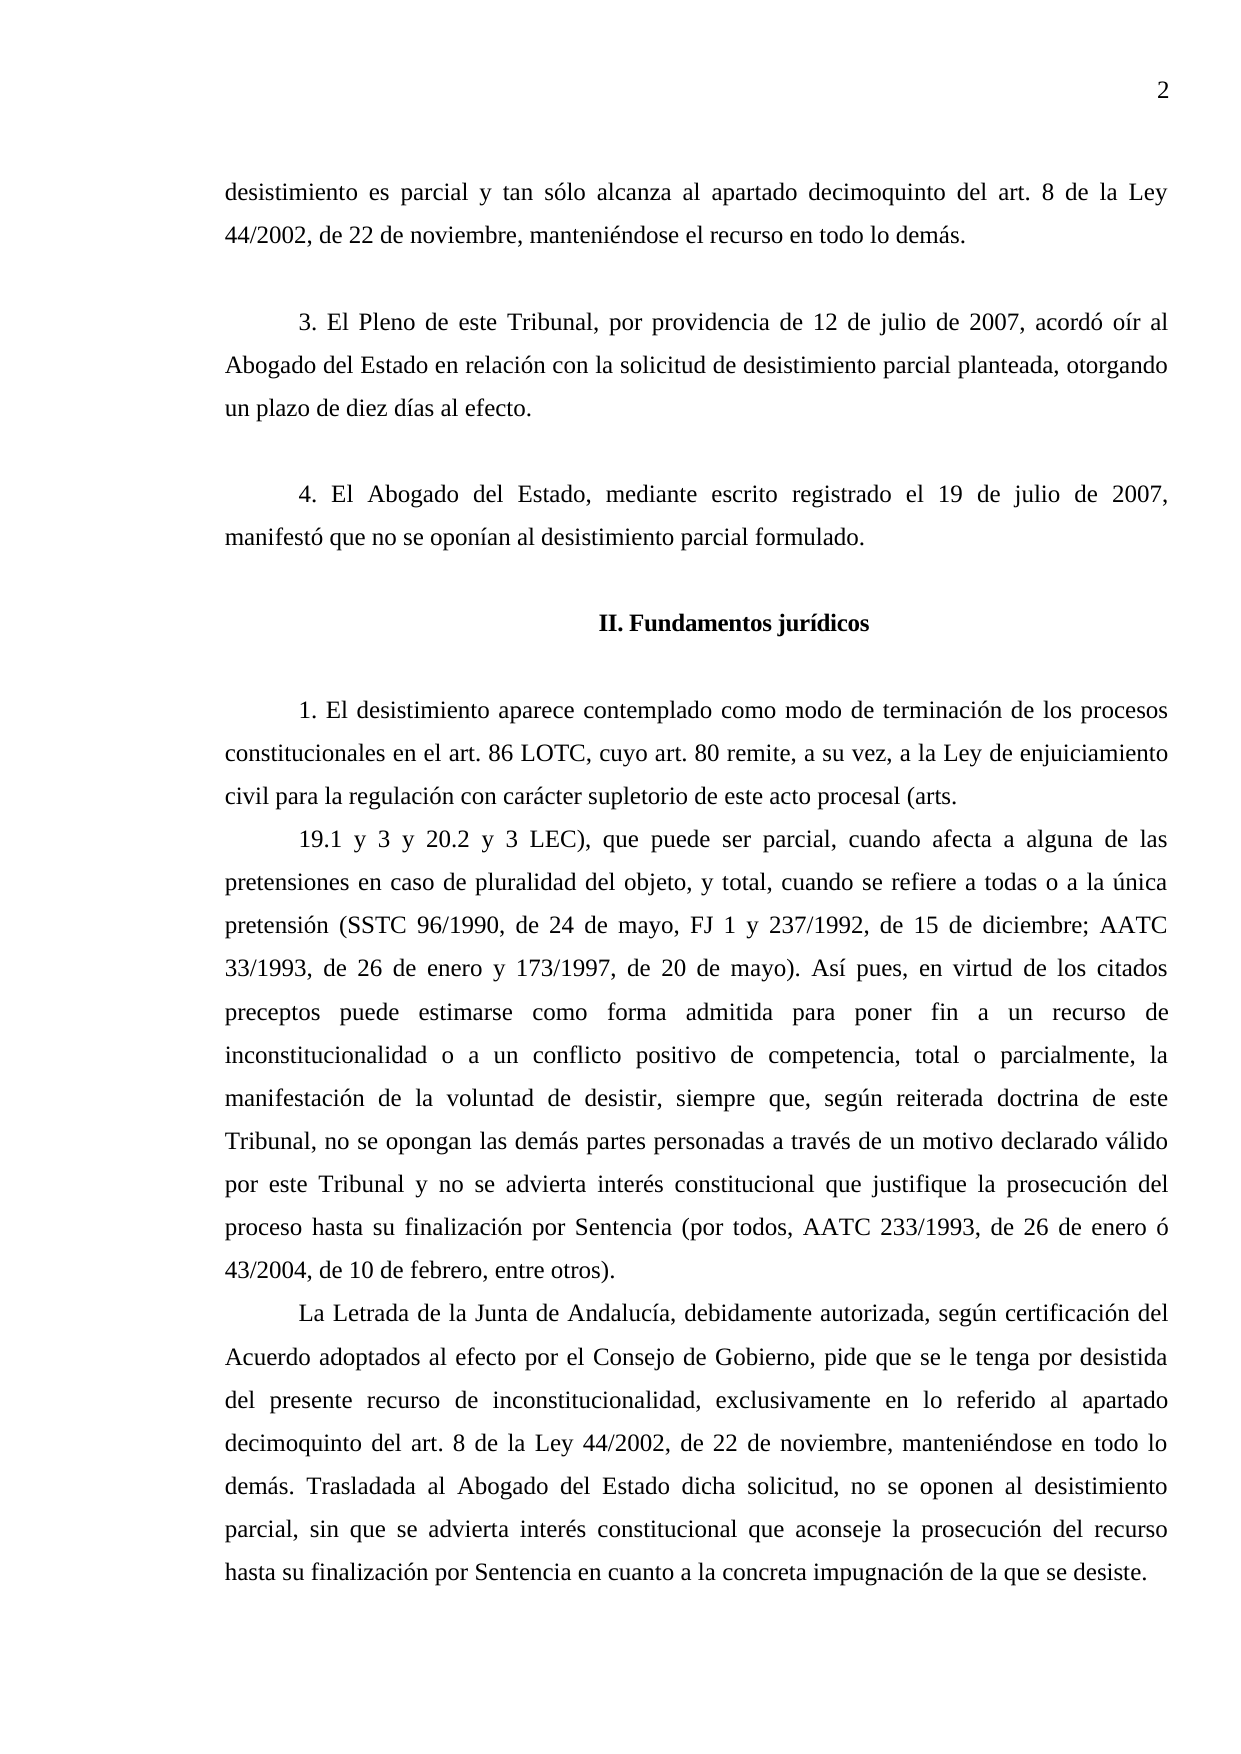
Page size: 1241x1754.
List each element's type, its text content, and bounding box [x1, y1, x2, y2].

text 3. El Pleno de este Tribunal, por providencia de 12 de julio de 2007, acordó oír al Abogado del Estado en relación con la solicitud de desistimiento parcial planteada, otorgando un plazo de diez días al efecto. [224, 307, 1169, 422]
text 4. El Abogado del Estado, mediante escrito registrado el 19 de julio de 2007, manifestó que no se oponían al desistimiento parcial formulado. [224, 479, 1169, 551]
text La Letrada de la Junta de Andalucía, debidamente autorizada, según certificación del Acuerdo adoptados al efecto por el Consejo de Gobierno, pide que se le tenga por desistida del presente recurso de inconstitucionalidad, exclusivamente en lo referido al apartado decimoquinto del art. 8 de la Ley 44/2002, de 22 de noviembre, manteniéndose en todo lo demás. Trasladada al Abogado del Estado dicha solicitud, no se oponen al desistimiento parcial, sin que se advierta interés constitucional que aconseje la prosecución del recurso hasta su finalización por Sentencia en cuanto a la concreta impugnación de la que se desiste. [224, 1298, 1169, 1586]
text 1. El desistimiento aparece contemplado como modo de terminación de los procesos constitucionales en el art. 86 LOTC, cuyo art. 80 remite, a su vez, a la Ley de enjuiciamiento civil para la regulación con carácter supletorio de este acto procesal (arts. [224, 695, 1169, 810]
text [224, 177, 1169, 249]
subtitle II. Fundamentos jurídicos [224, 608, 1169, 637]
text 19.1 y 3 y 20.2 y 3 LEC), que puede ser parcial, cuando afecta a alguna de las pretensiones en caso de pluralidad del objeto, y total, cuando se refiere a todas o a la única pretensión (SSTC 96/1990, de 24 de mayo, FJ 1 y 237/1992, de 15 de diciembre; AATC 33/1993, de 26 de enero y 173/1997, de 20 de mayo). Así pues, en virtud de los citados preceptos puede estimarse como forma admitida para poner fin a un recurso de inconstitucionalidad o a un conflicto positivo de competencia, total o parcialmente, la manifestación de la voluntad de desistir, siempre que, según reiterada doctrina de este Tribunal, no se opongan las demás partes personadas a través de un motivo declarado válido por este Tribunal y no se advierta interés constitucional que justifique la prosecución del proceso hasta su finalización por Sentencia (por todos, AATC 233/1993, de 26 de enero ó 43/2004, de 10 de febrero, entre otros). [224, 824, 1169, 1284]
